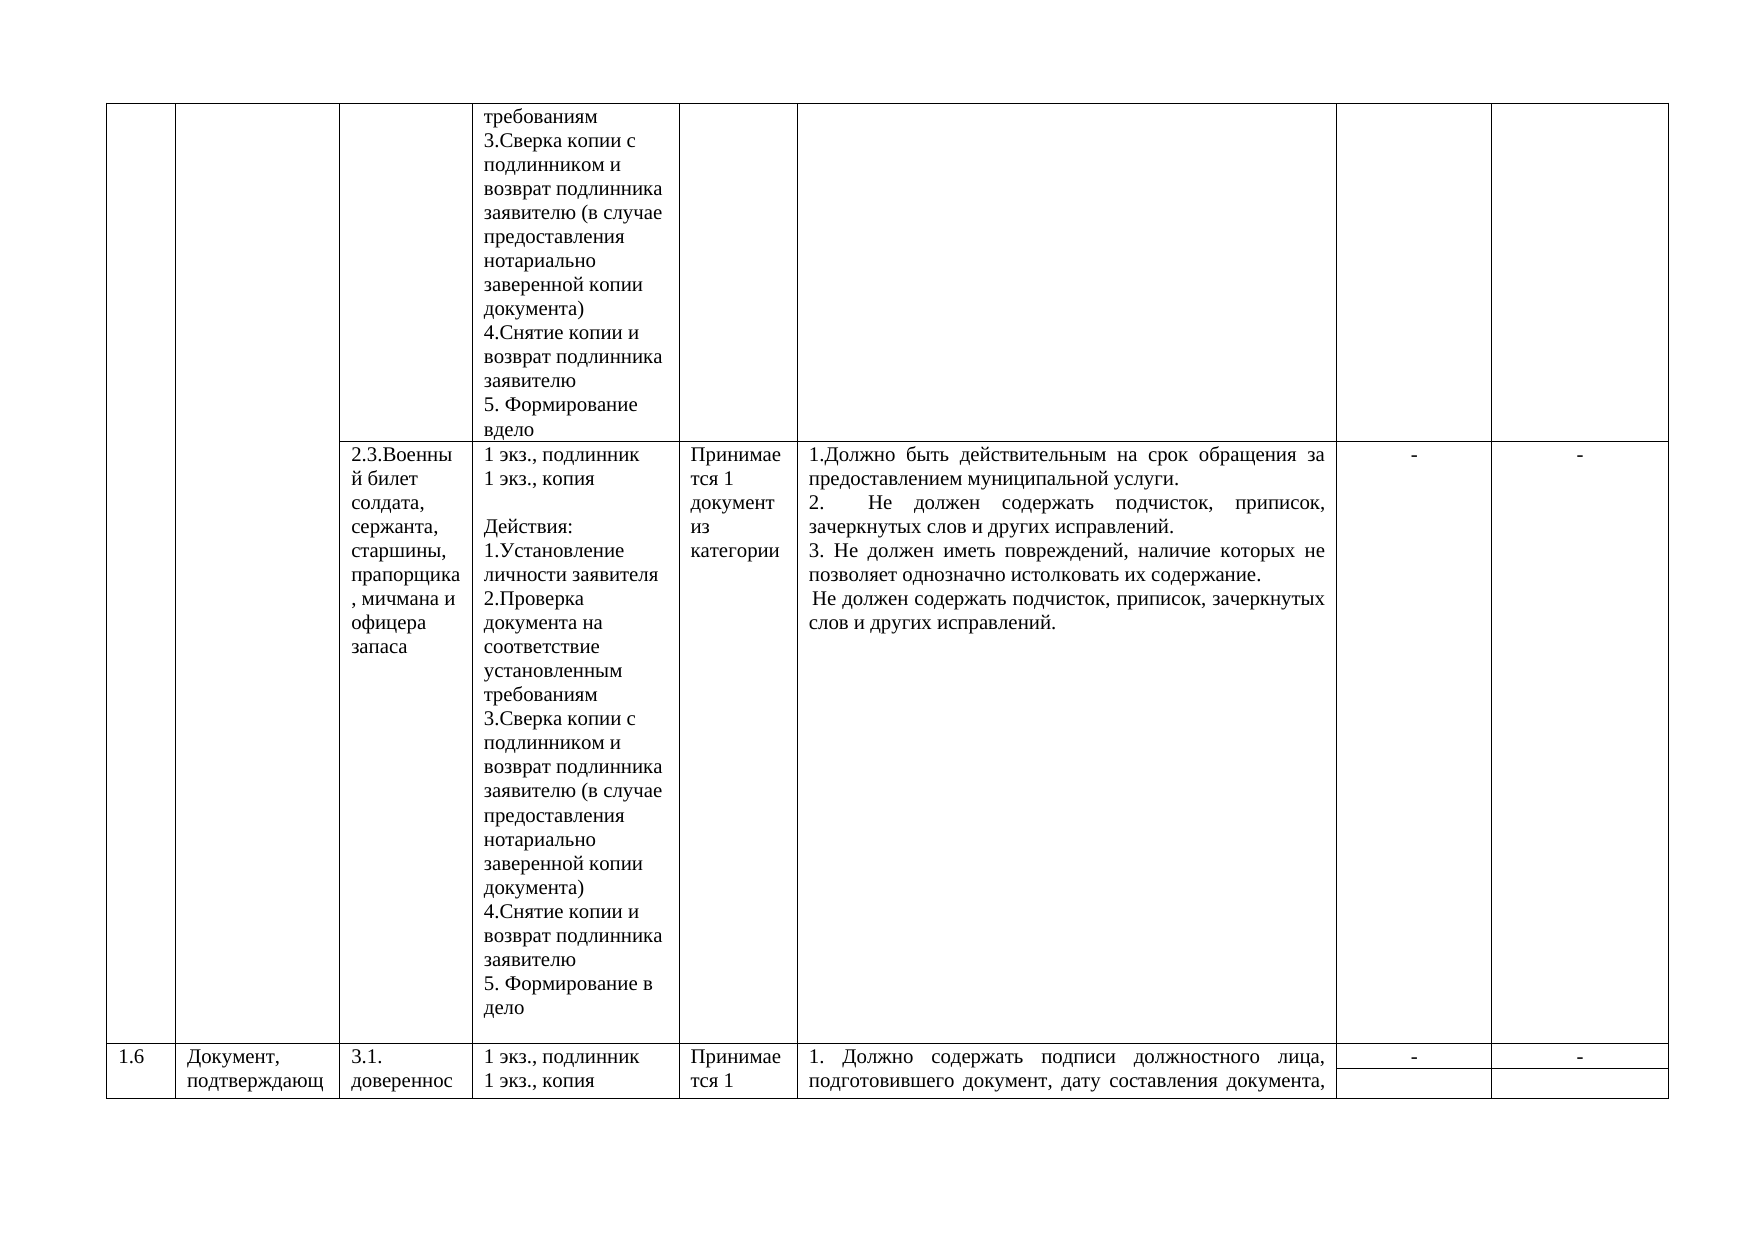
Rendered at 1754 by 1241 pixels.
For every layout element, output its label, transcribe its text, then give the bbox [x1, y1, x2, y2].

table_cell - [1492, 1044, 1668, 1068]
table_cell Принимается 1 документ из категории [680, 1044, 797, 1098]
table_cell [1337, 1069, 1491, 1098]
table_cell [340, 104, 472, 441]
table_cell - [1492, 104, 1668, 441]
table_cell 2.3.Военный билет солдата, сержанта, старшины, прапорщика, мичмана и офицера запаса [340, 442, 472, 1043]
table_cell - [1337, 1044, 1491, 1068]
table_cell 1.6 [107, 1044, 175, 1098]
table_cell 3.1. доверенность 3.2. решение (приказ) о назначении или об избрании физического лица на должность [340, 1044, 472, 1098]
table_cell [473, 104, 679, 441]
table_cell Документ, подтверждающий полномочия представителя заявителя [176, 1044, 339, 1098]
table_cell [798, 104, 1336, 441]
table_cell - [1337, 104, 1491, 441]
table_cell - [1492, 442, 1668, 1043]
table_cell [1492, 1069, 1668, 1098]
table_cell Принимается 1 документ из категории [680, 442, 797, 1043]
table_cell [680, 104, 797, 441]
table_cell - [1337, 442, 1491, 1043]
